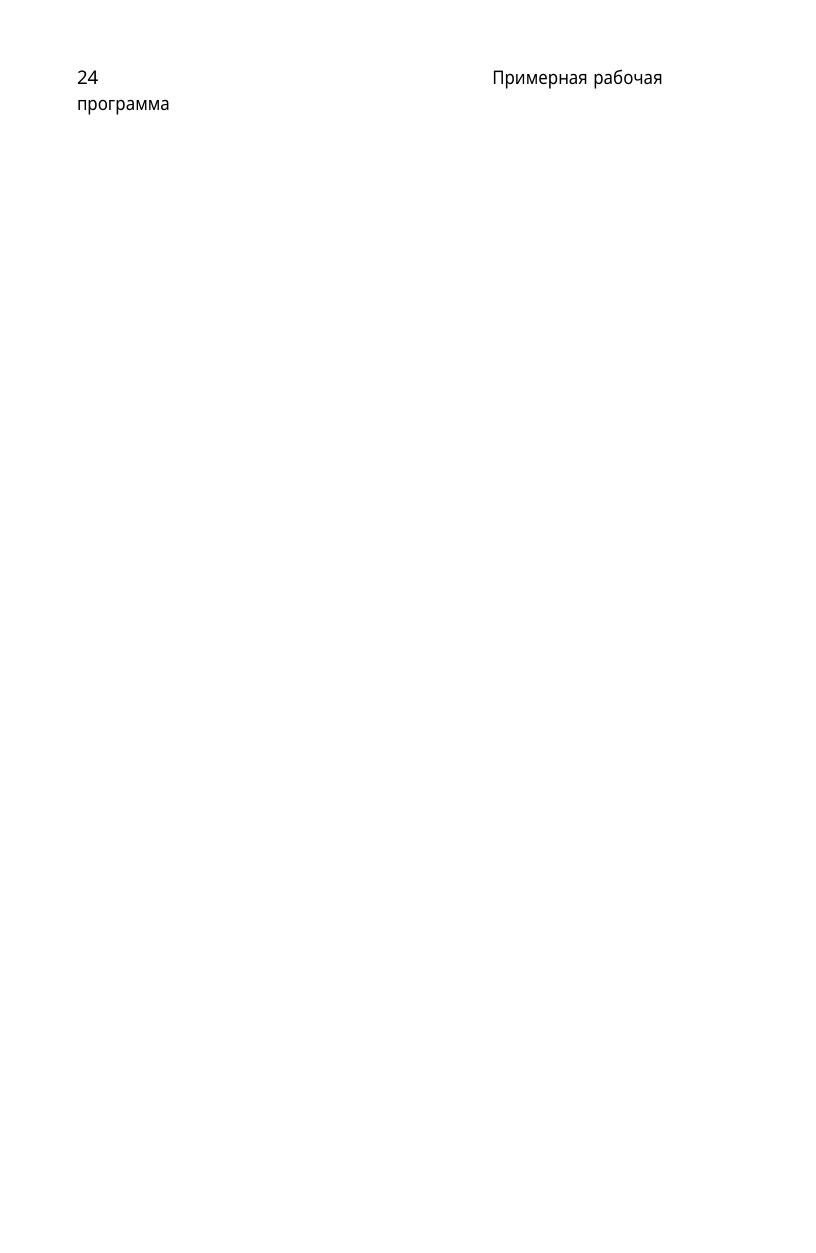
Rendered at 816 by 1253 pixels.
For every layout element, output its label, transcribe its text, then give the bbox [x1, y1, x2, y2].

text 24 Примерная рабочая программа [77, 64, 751, 116]
